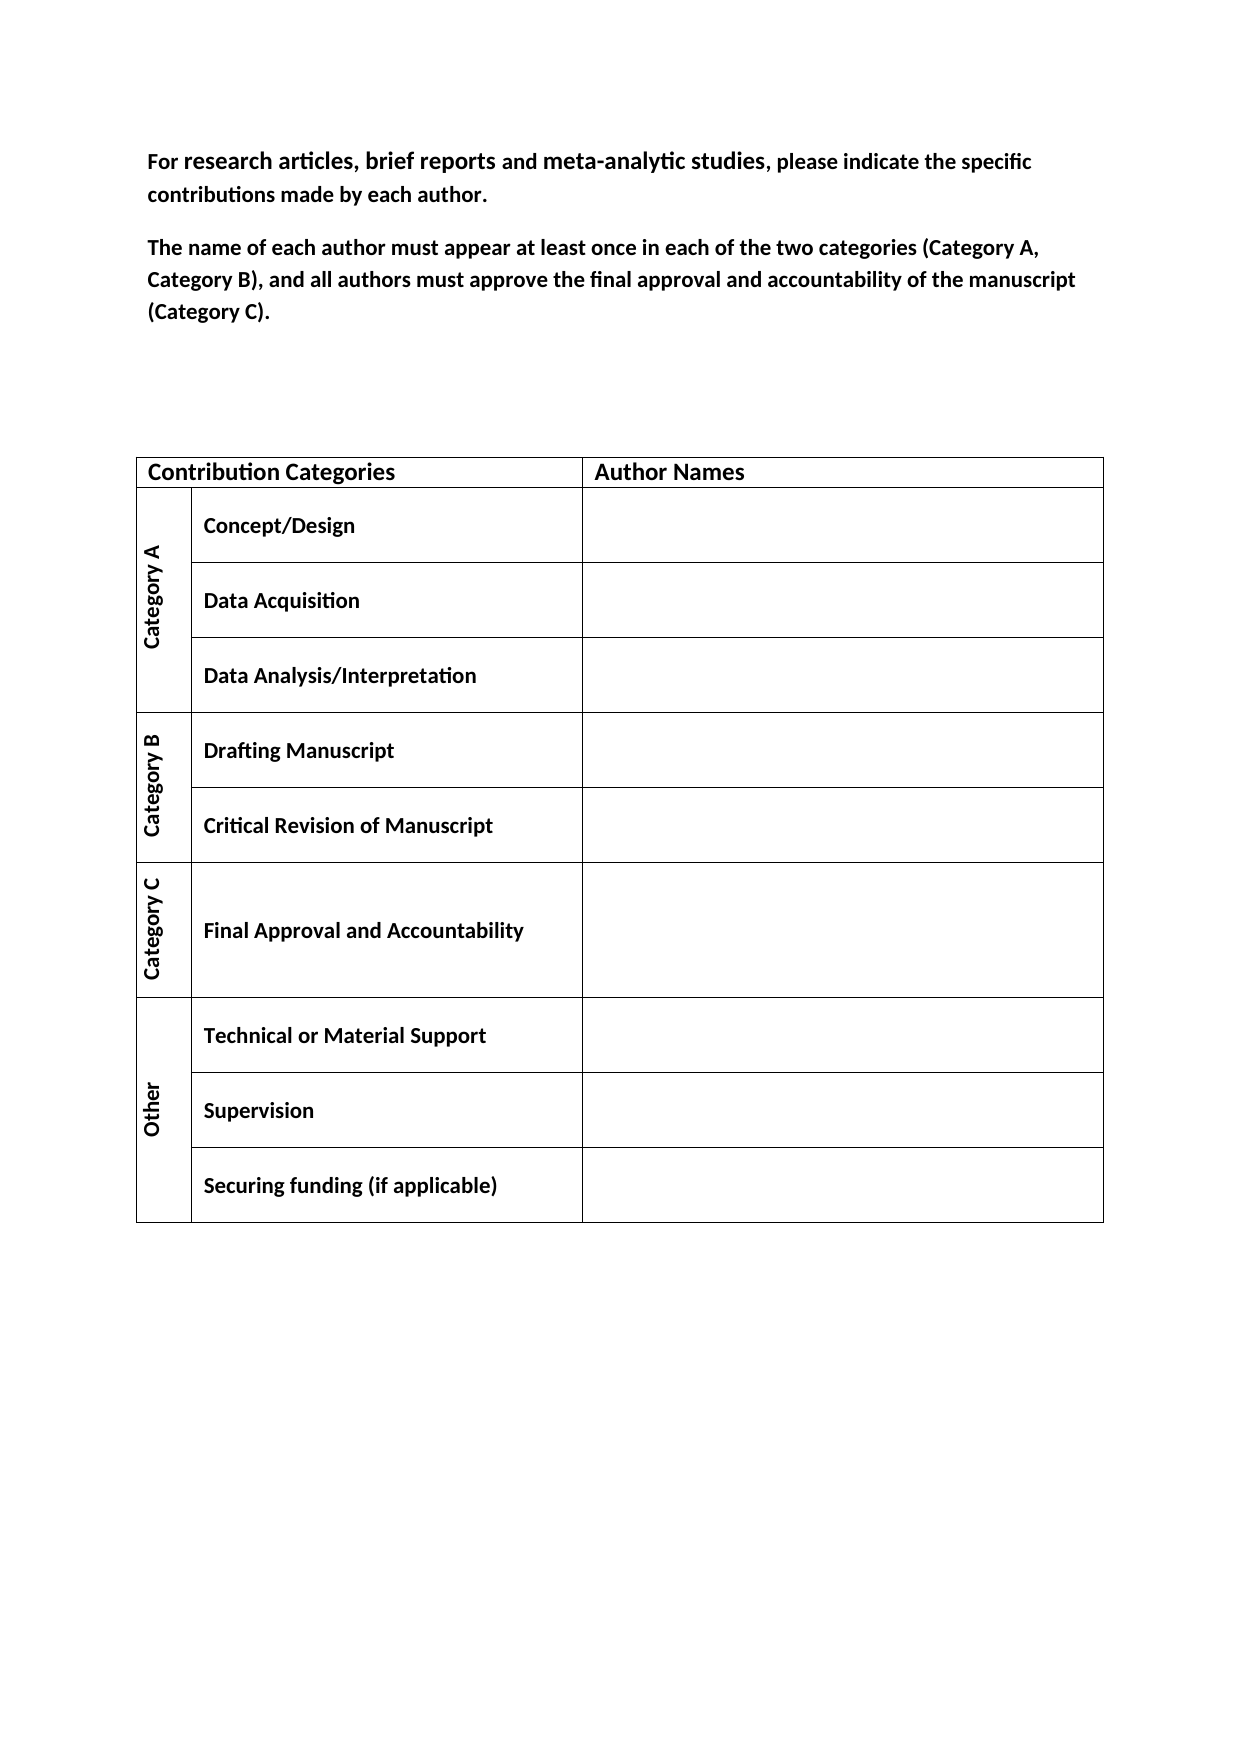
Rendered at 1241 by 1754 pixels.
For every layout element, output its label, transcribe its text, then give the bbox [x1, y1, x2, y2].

table_cell Supervision [192, 1073, 582, 1147]
table_cell Category B [137, 713, 191, 862]
table_cell Technical or Material Support [192, 998, 582, 1072]
table_cell Drafting Manuscript [192, 713, 582, 787]
table_cell [583, 998, 1103, 1072]
text For research articles, brief reports and meta-analytic studies, please indicate the specific contributions made by each author. [147, 146, 1034, 208]
table_cell [583, 863, 1103, 997]
table_cell Category A [137, 488, 191, 712]
table_cell Data Analysis/Interpretation [192, 638, 582, 712]
subtitle The name of each author must appear at least once in each of the two categories (Category A, Category B), and all authors must approve the final approval and accountability of the manuscript (Category C). [147, 233, 1077, 325]
table_cell [583, 1148, 1103, 1222]
table_cell Securing funding (if applicable) [192, 1148, 582, 1222]
table_cell Other [137, 998, 191, 1222]
table_cell [583, 713, 1103, 787]
table_cell Final Approval and Accountability [192, 863, 582, 997]
table_cell Critical Revision of Manuscript [192, 788, 582, 862]
table_cell Concept/Design [192, 488, 582, 562]
table_cell [583, 488, 1103, 562]
table_cell [583, 788, 1103, 862]
table_cell Data Acquisition [192, 563, 582, 637]
table_cell Category C [137, 863, 191, 997]
table_cell [583, 638, 1103, 712]
table_header Author Names [583, 458, 1103, 487]
table_cell [583, 1073, 1103, 1147]
table_header Contribution Categories [137, 458, 582, 487]
table_cell [583, 563, 1103, 637]
